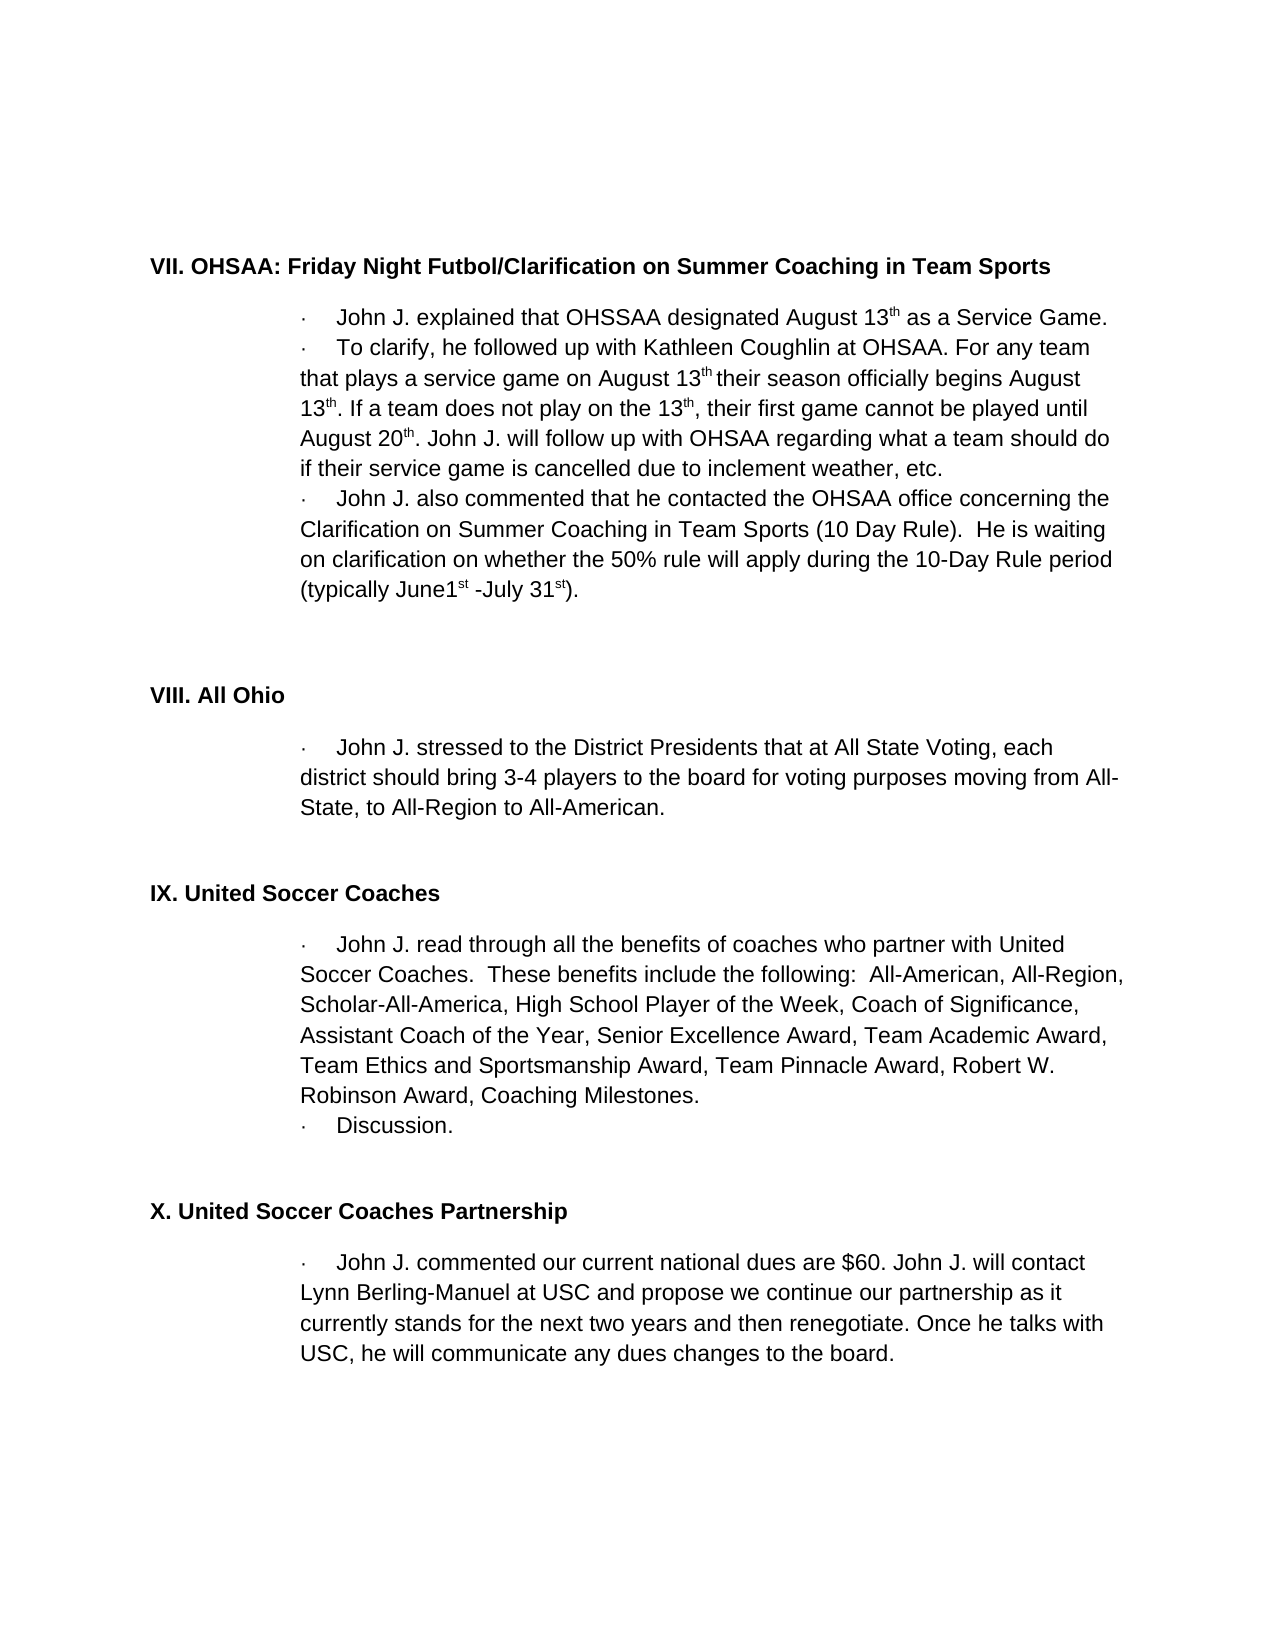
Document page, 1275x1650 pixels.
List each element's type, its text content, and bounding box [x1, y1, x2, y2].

text · John J. commented our current national dues are $60. John J. will contact Lynn Berling-Manuel at USC and propose we continue our partnership as it currently stands for the next two years and then renegotiate. Once he talks with USC, he will communicate any dues changes to the board. [300, 1249, 1125, 1366]
text · To clarify, he followed up with Kathleen Coughlin at OHSAA. For any team that plays a service game on August 13th their season officially begins August 13th. If a team does not play on the 13th, their first game cannot be played until August 20th. John J. will follow up with OHSAA regarding what a team should do if their service game is cancelled due to inclement weather, etc. [300, 334, 1125, 481]
text · John J. also commented that he contacted the OHSAA office concerning the Clarification on Summer Coaching in Team Sports (10 Day Rule). He is waiting on clarification on whether the 50% rule will apply during the 10-Day Rule period (typically June1st -July 31st). [300, 485, 1125, 602]
text VIII. All Ohio [150, 682, 1125, 709]
text · Discussion. [300, 1112, 1125, 1139]
text · John J. explained that OHSSAA designated August 13th as a Service Game. [300, 304, 1125, 330]
text · John J. read through all the benefits of coaches who partner with United Soccer Coaches. These benefits include the following: All-American, All-Region, Scholar-All-America, High School Player of the Week, Coach of Significance, Assistant Coach of the Year, Senior Excellence Award, Team Academic Award, Team Ethics and Sportsmanship Award, Team Pinnacle Award, Robert W. Robinson Award, Coaching Milestones. [300, 931, 1125, 1108]
text X. United Soccer Coaches Partnership [150, 1198, 1125, 1224]
text IX. United Soccer Coaches [150, 880, 1125, 906]
text VII. OHSAA: Friday Night Futbol/Clarification on Summer Coaching in Team Sports [150, 253, 1125, 279]
text · John J. stressed to the District Presidents that at All State Voting, each district should bring 3-4 players to the board for voting purposes moving from All-State, to All-Region to All-American. [300, 734, 1125, 821]
